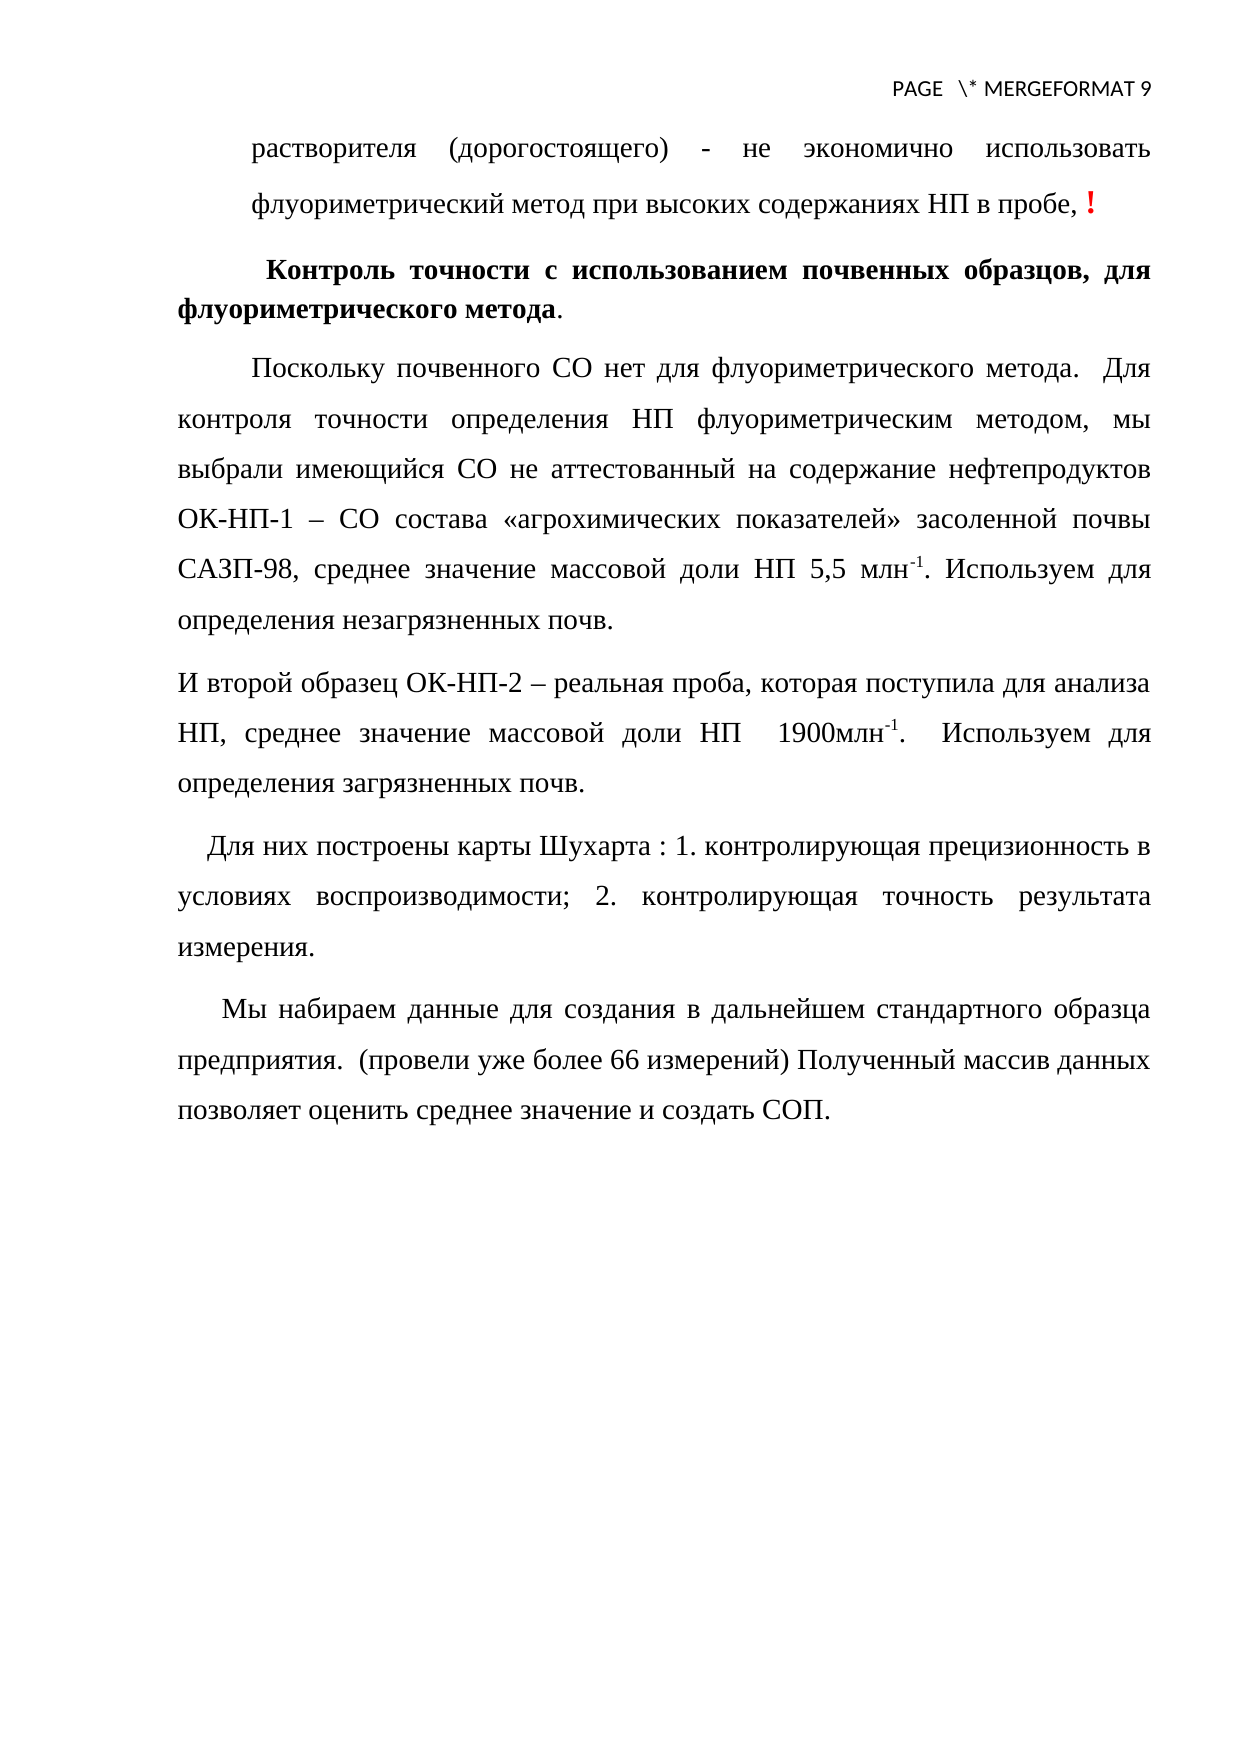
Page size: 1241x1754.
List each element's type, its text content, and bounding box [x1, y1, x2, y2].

text Поскольку почвенного СО нет для флуориметрического метода. Для контроля точности определения НП флуориметрическим методом, мы выбрали имеющийся СО не аттестованный на содержание нефтепродуктов ОК-НП-1 – СО состава «агрохимических показателей» засоленной почвы САЗП-98, среднее значение массовой доли НП 5,5 млн-1. Используем для определения незагрязненных почв. [177, 350, 1152, 636]
text Мы набираем данные для создания в дальнейшем стандартного образца предприятия. (провели уже более 66 измерений) Полученный массив данных позволяет оценить среднее значение и создать СОП. [177, 992, 1152, 1126]
text Контроль точности с использованием почвенных образцов, для флуориметрического метода. [177, 252, 1152, 324]
text Для них построены карты Шухарта : 1. контролирующая прецизионность в условиях воспроизводимости; 2. контролирующая точность результата измерения. [177, 828, 1152, 962]
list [214, 130, 1152, 221]
text И второй образец ОК-НП-2 – реальная проба, которая поступила для анализа НП, среднее значение массовой доли НП 1900млн-1. Используем для определения загрязненных почв. [177, 665, 1152, 799]
